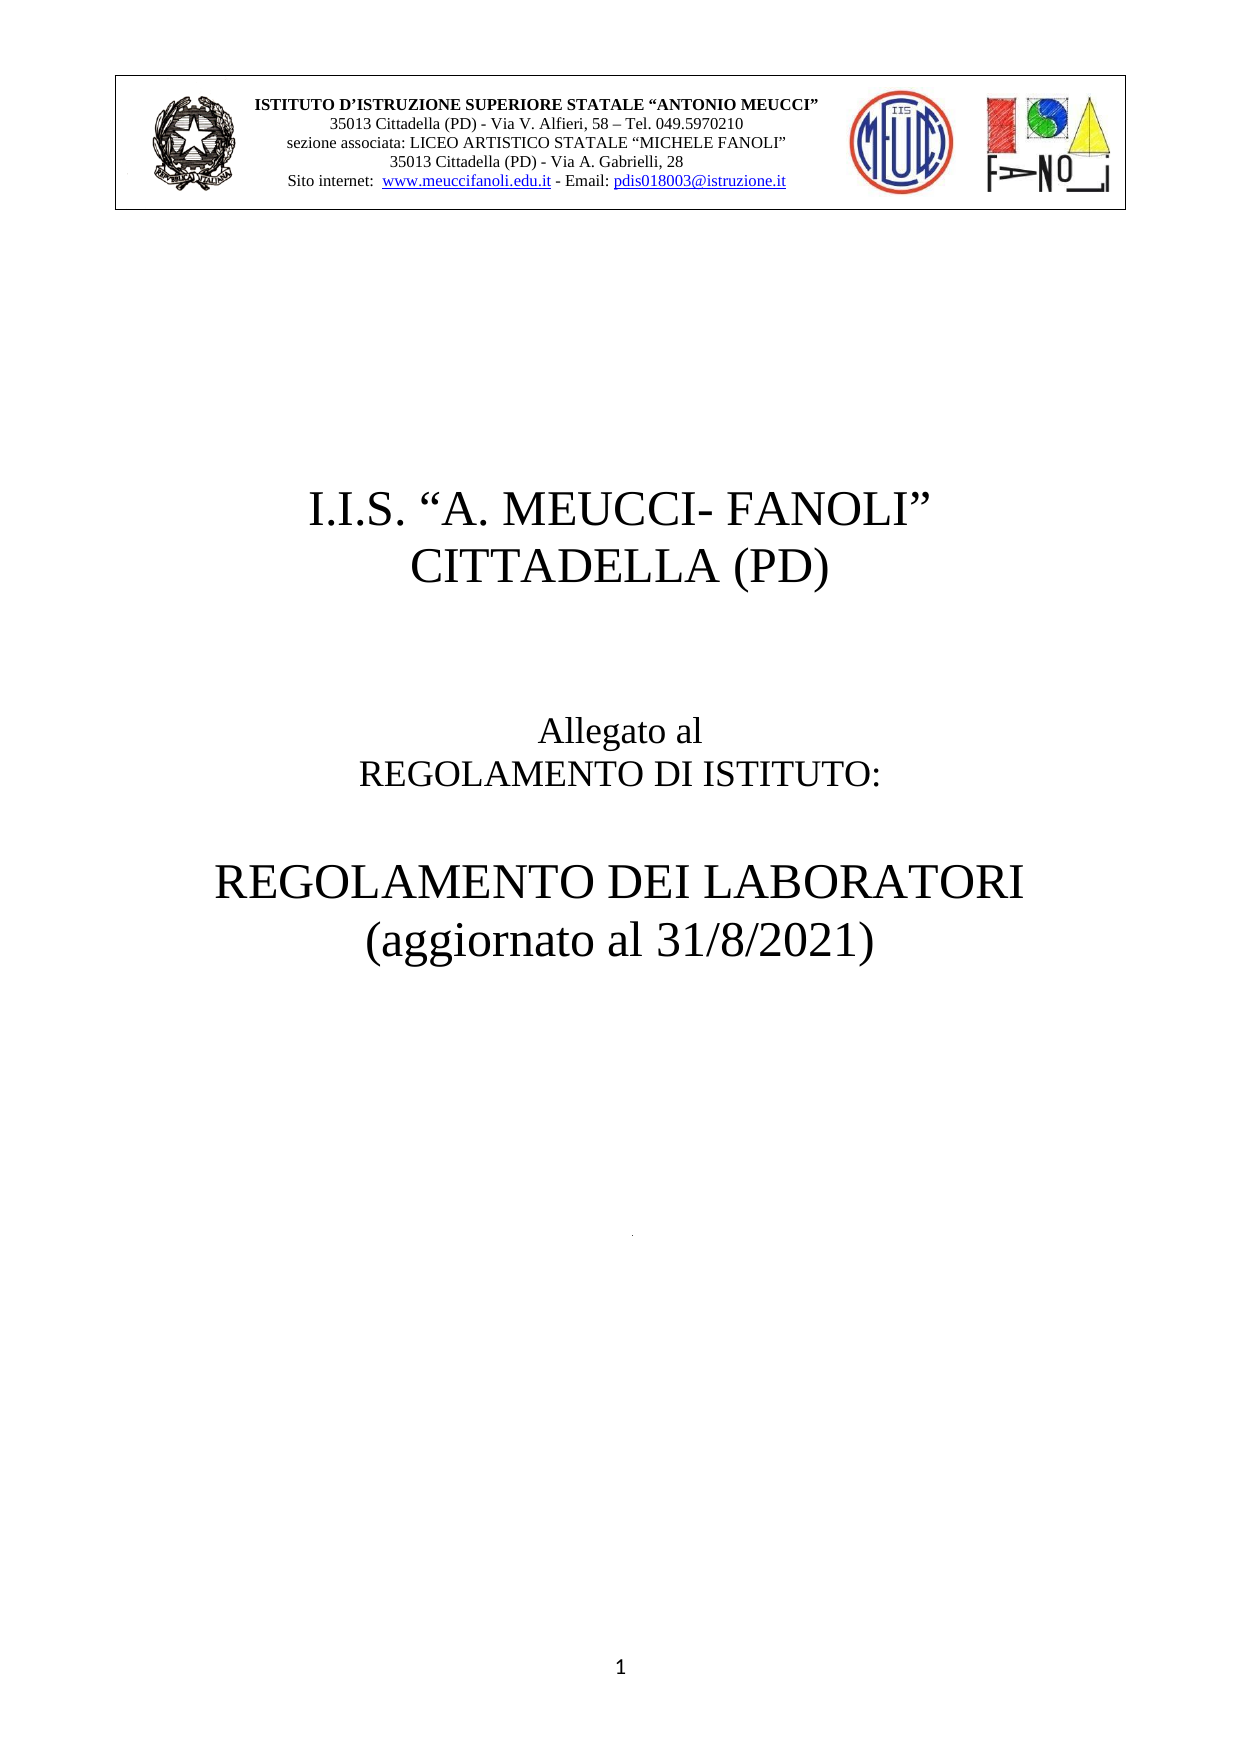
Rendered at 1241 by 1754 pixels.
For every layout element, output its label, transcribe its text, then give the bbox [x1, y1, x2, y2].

table_header [116, 76, 126, 209]
text REGOLAMENTO DEI LABORATORI [75, 852, 1165, 909]
text (aggiornato al 31/8/2021) [75, 909, 1165, 967]
picture [846, 87, 956, 197]
text CITTADELLA (PD) [75, 536, 1165, 593]
table_header [971, 76, 1125, 209]
picture [986, 93, 1111, 192]
text REGOLAMENTO DI ISTITUTO: [75, 751, 1165, 794]
picture [126, 76, 243, 209]
text Allegato al [75, 708, 1165, 751]
table_header [831, 76, 971, 209]
table_header ISTITUTO D’ISTRUZIONE SUPERIORE STATALE “ANTONIO MEUCCI” 35013 Cittadella (PD) - Via V. Alfieri, 58 – Tel. 049.5970210 sezione associata: LICEO ARTISTICO STATALE “MICHELE FANOLI” 35013 Cittadella (PD) - Via A. Gabrielli, 28 Sito internet: www.meuccifanoli.edu.it - Email: pdis018003@istruzione.it [243, 76, 831, 209]
text I.I.S. “A. MEUCCI- FANOLI” [75, 478, 1165, 536]
